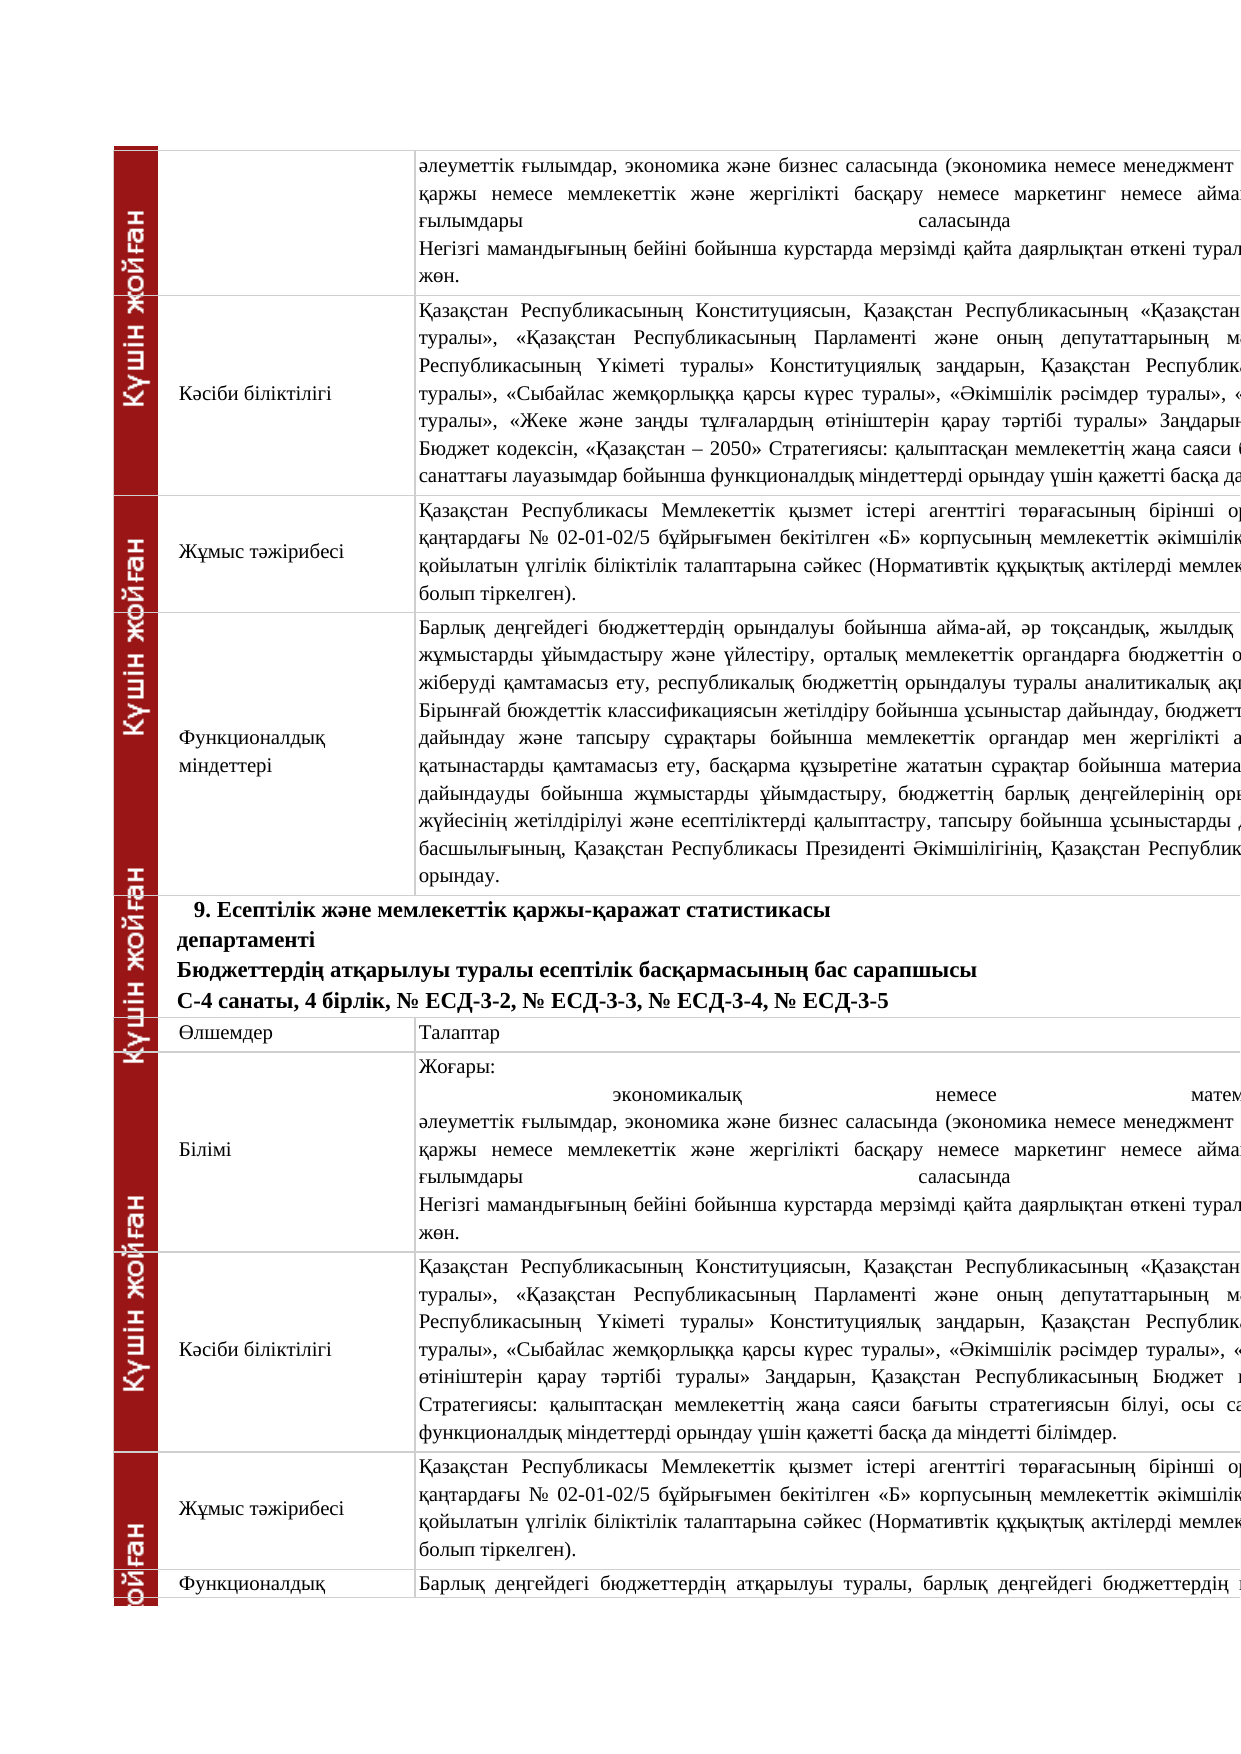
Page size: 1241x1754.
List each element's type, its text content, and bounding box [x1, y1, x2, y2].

table_cell Функционалдық міндеттері [114, 613, 414, 895]
table_cell Барлық деңгейдегі бюджеттердің орындалуы бойынша айма-ай, әр тоқсандық, жылдық есептілікті дайындау бойынша жұмыстарды ұйымдастыру және үйлестіру, орталық мемлекеттік органдарға бюджеттін орындалуы бойынша есептілікті жіберуді қамтамасыз ету, республикалық бюджеттің орындалуы туралы аналитикалық ақпараттарды дайындауға қатысу, Бірынғай бюждеттік классификациясын жетілдіру бойынша ұсыныстар дайындау, бюджетті орындалуы туралы есептілікті дайындау және тапсыру сұрақтары бойынша мемлекеттік органдар мен жергілікті атқарушы органдармен қарым-қатынастарды қамтамасыз ету, басқарма құзыретіне жататын сұрақтар бойынша материалдарды және қорытындыларды дайындауды бойынша жұмыстарды ұйымдастыру, бюджеттің барлық деңгейлерінің орындалу процесстерінің басқару жүйесінің жетілдірілуі және есептіліктерді қалыптастру, тапсыру бойынша ұсыныстарды дайындауға қатысу, министрлік басшылығының, Қазақстан Республикасы Президенті Әкімшілігінің, Қазақстан Республикасы Үкіметінің тапсырмаларын орындау. [416, 613, 1240, 895]
table_header Талаптар [416, 1018, 1240, 1051]
table_cell Кәсіби біліктілігі [114, 296, 414, 495]
table_cell Қазақстан Республикасының Конституциясын, Қазақстан Республикасының «Қазақстан Республикасының Президенті туралы», «Қазақстан Республикасының Парламентi және оның депутаттарының мәртебесi туралы», «Қазақстан Республикасының Үкіметі туралы» Конституциялық заңдарын, Қазақстан Республикасының «Мемлекеттік қызмет туралы», «Сыбайлас жемқорлыққа қарсы күрес туралы», «Әкімшілік рәсімдер туралы», «Нормативтік құқықтық актілер туралы», «Жеке және заңды тұлғалардың өтiнiштерiн қарау тәртiбi туралы» Заңдарын, Қазақстан Республикасының Бюджет кодексін, «Қазақстан – 2050» Стратегиясы: қалыптасқан мемлекеттің жаңа саяси бағыты стратегиясын білуі, осы санаттағы лауазымдар бойынша функционалдық міндеттерді орындау үшін қажетті басқа да міндетті білімдер. [416, 296, 1240, 495]
table_cell Қазақстан Республикасы Мемлекеттік қызмет істері агенттігі төрағасының бірінші орынбасарының 2008 жылғы 9 қаңтардағы № 02-01-02/5 бұйрығымен бекітілген «Б» корпусының мемлекеттік әкімшілік лауазымдарының санаттарына қойылатын үлгілік біліктілік талаптарына сәйкес (Нормативтік құқықтық актілерді мемлекеттік тіркеу тізілімінде № 5084 болып тіркелген). [416, 1453, 1240, 1568]
picture [114, 1598, 158, 1606]
table_cell Жұмыс тәжірибесі [114, 1453, 414, 1568]
text 9. Есептілік және мемлекеттік қаржы-қаражат статистикасы департаменті Бюджеттердің атқарылуы туралы есептілік басқармасының бас сарапшысы С-4 санаты, 4 бірлік, № ЕСД-3-2, № ЕСД-3-3, № ЕСД-3-4, № ЕСД-3-5 [112, 896, 1128, 1013]
table_cell Жұмыс тәжірибесі [114, 496, 414, 612]
table_cell Қазақстан Республикасы Мемлекеттік қызмет істері агенттігі төрағасының бірінші орынбасарының 2008 жылғы 9 қаңтардағы № 02-01-02/5 бұйрығымен бекітілген «Б» корпусының мемлекеттік әкімшілік лауазымдарының санаттарына қойылатын үлгілік біліктілік талаптарына сәйкес (Нормативтік құқықтық актілерді мемлекеттік тіркеу тізілімінде № 5084 болып тіркелген). [416, 496, 1240, 612]
table_header Өлшемдер [114, 1018, 414, 1051]
table_cell Кәсіби біліктілігі [114, 1253, 414, 1451]
table_cell Функционалдық міндеттері [114, 1570, 414, 1597]
table_cell Білімі [114, 1053, 414, 1251]
picture [114, 1013, 158, 1017]
picture [114, 146, 158, 150]
table_cell Білімі [114, 151, 414, 295]
table_cell Қазақстан Республикасының Конституциясын, Қазақстан Республикасының «Қазақстан Республикасының Президенті туралы», «Қазақстан Республикасының Парламентi және оның депутаттарының мәртебесi туралы», «Қазақстан Республикасының Үкіметі туралы» Конституциялық заңдарын, Қазақстан Республикасының «Мемлекеттік қызмет туралы», «Сыбайлас жемқорлыққа қарсы күрес туралы», «Әкімшілік рәсімдер туралы», «Жеке және заңды тұлғалардың өтiнiштерiн қарау тәртiбi туралы» Заңдарын, Қазақстан Республикасының Бюджет кодексін, «Қазақстан – 2050» Стратегиясы: қалыптасқан мемлекеттің жаңа саяси бағыты стратегиясын білуі, осы санаттағы лауазымдар бойынша функционалдық міндеттерді орындау үшін қажетті басқа да міндетті білімдер. [416, 1253, 1240, 1451]
